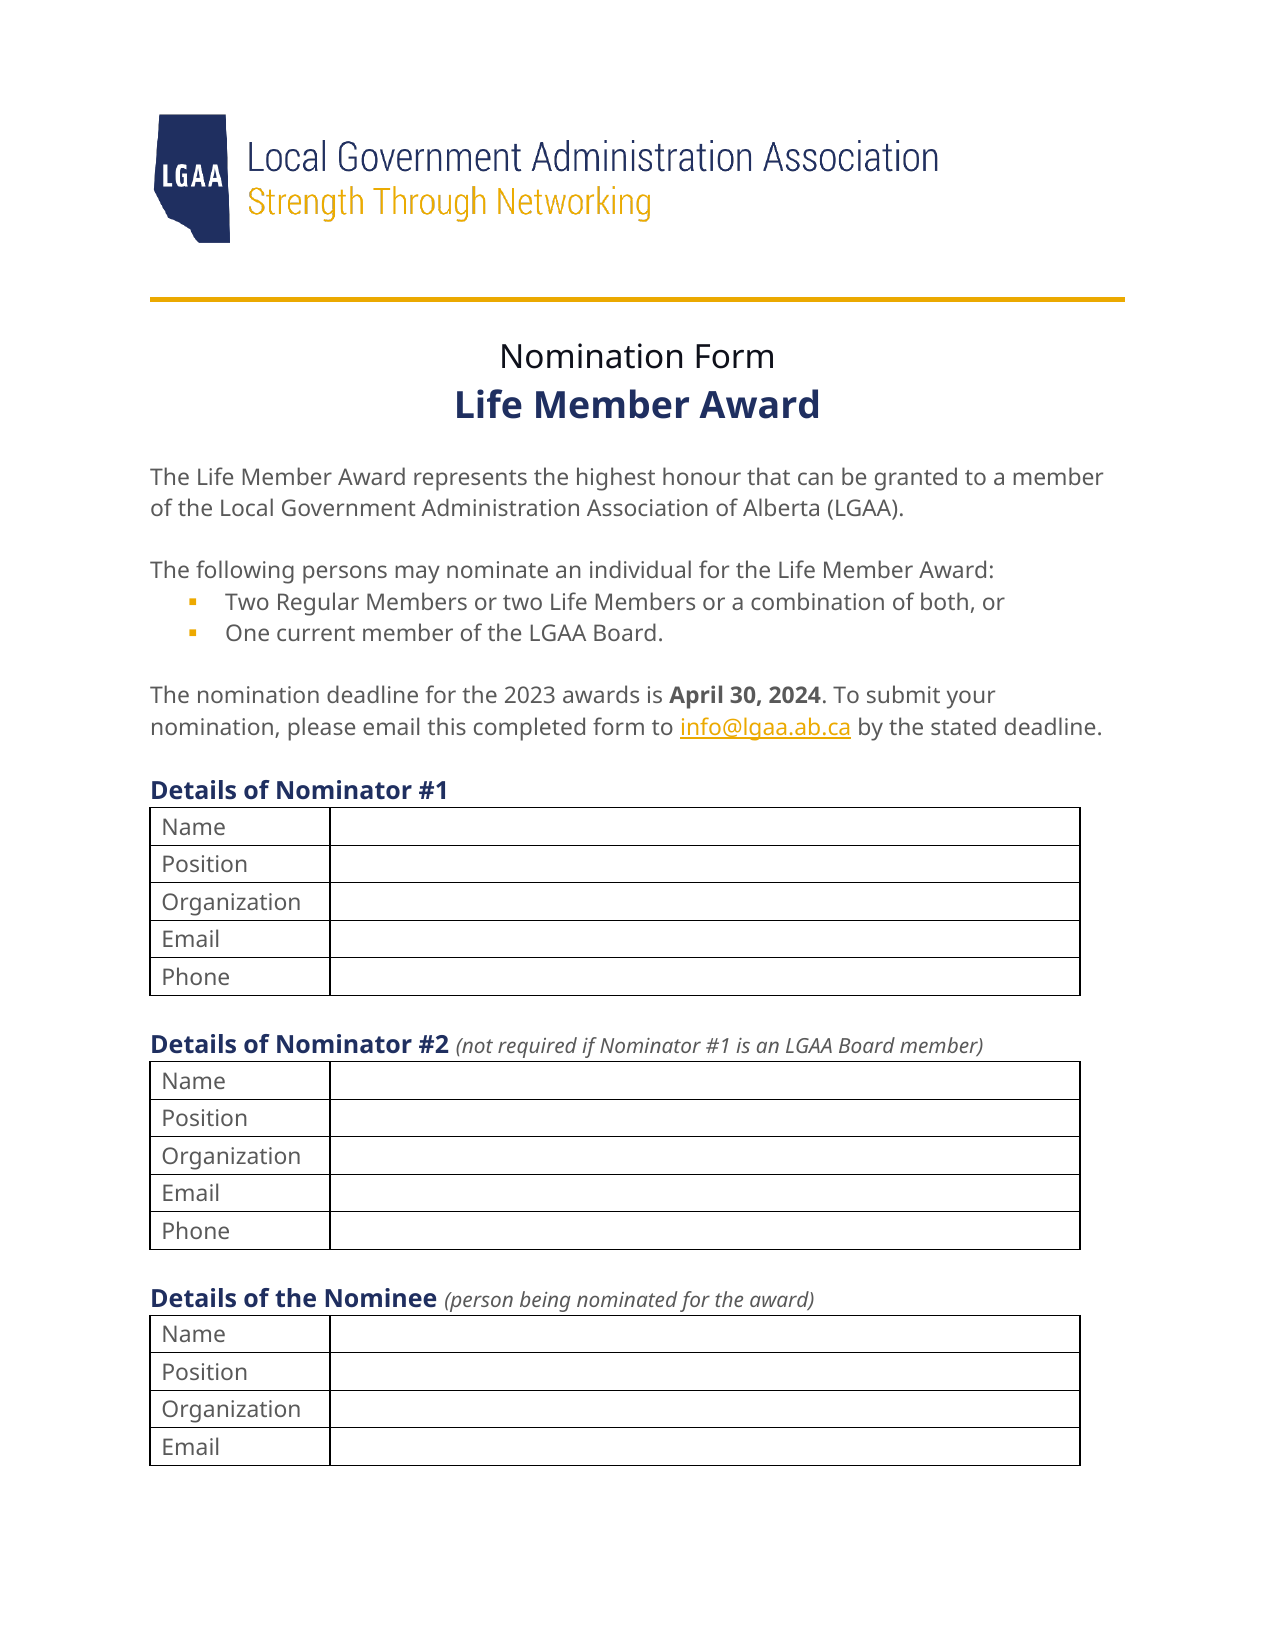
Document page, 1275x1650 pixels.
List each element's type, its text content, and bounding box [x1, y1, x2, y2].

table_cell Position [151, 1353, 329, 1390]
text The nomination deadline for the 2023 awards is April 30, 2024. To submit your nomination, please email this completed form to info@lgaa.ab.ca by the stated deadline. [150, 679, 1125, 742]
text Details of Nominator #2 (not required if Nominator #1 is an LGAA Board member) [150, 1027, 1125, 1061]
table_cell [331, 846, 1079, 882]
table_cell Position [151, 1100, 329, 1136]
list One current member of the LGAA Board. [187, 617, 1125, 648]
table_header Name [151, 1316, 329, 1352]
table_header Name [151, 808, 329, 844]
text The Life Member Award represents the highest honour that can be granted to a member of the Local Government Administration Association of Alberta (LGAA). [150, 461, 1125, 523]
table_cell Organization [151, 1137, 329, 1173]
table_header [331, 808, 1079, 844]
table_cell [331, 958, 1079, 994]
table_header [331, 1316, 1079, 1352]
table_cell [331, 1353, 1079, 1390]
text Details of Nominator #1 [150, 773, 1125, 807]
text Nomination Form [150, 333, 1125, 378]
picture [150, 111, 940, 246]
table_cell Email [151, 1175, 329, 1211]
table_cell [331, 1428, 1079, 1465]
table_cell Email [151, 921, 329, 957]
list Two Regular Members or two Life Members or a combination of both, or [187, 586, 1125, 617]
text Details of the Nominee (person being nominated for the award) [150, 1281, 1125, 1315]
table_cell Phone [151, 1212, 329, 1248]
text Life Member Award [150, 378, 1125, 429]
table_cell [331, 1137, 1079, 1173]
table_cell [331, 1212, 1079, 1248]
table_cell Organization [151, 1391, 329, 1427]
table_cell Email [151, 1428, 329, 1465]
table_cell Organization [151, 883, 329, 919]
table_header [331, 1062, 1079, 1098]
table_cell [331, 1100, 1079, 1136]
table_cell [331, 921, 1079, 957]
table_cell [331, 1175, 1079, 1211]
table_cell [331, 883, 1079, 919]
table_cell Position [151, 846, 329, 882]
table_cell Phone [151, 958, 329, 994]
text The following persons may nominate an individual for the Life Member Award: [150, 554, 1125, 586]
table_header Name [151, 1062, 329, 1098]
table_cell [331, 1391, 1079, 1427]
